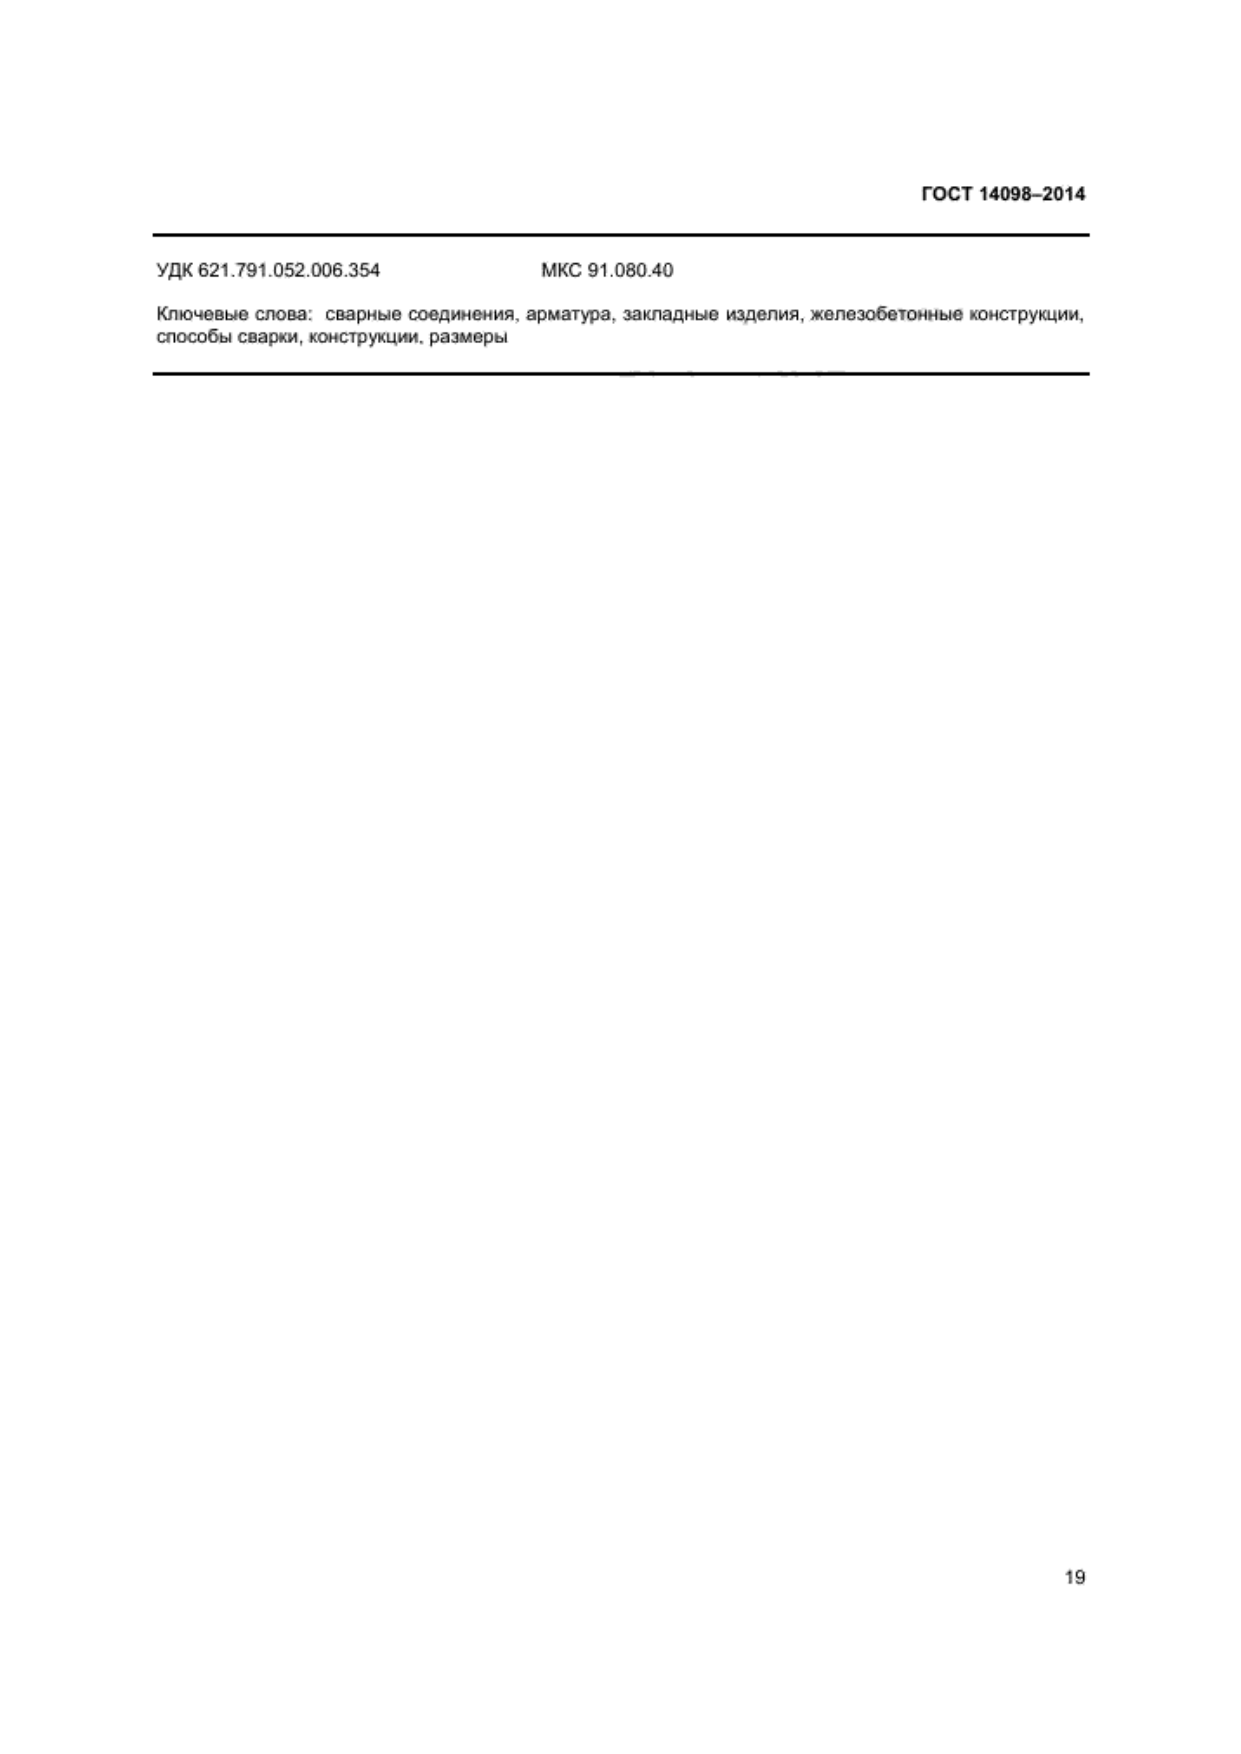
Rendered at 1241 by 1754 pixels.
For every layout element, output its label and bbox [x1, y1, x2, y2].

picture [75, 75, 1222, 1679]
